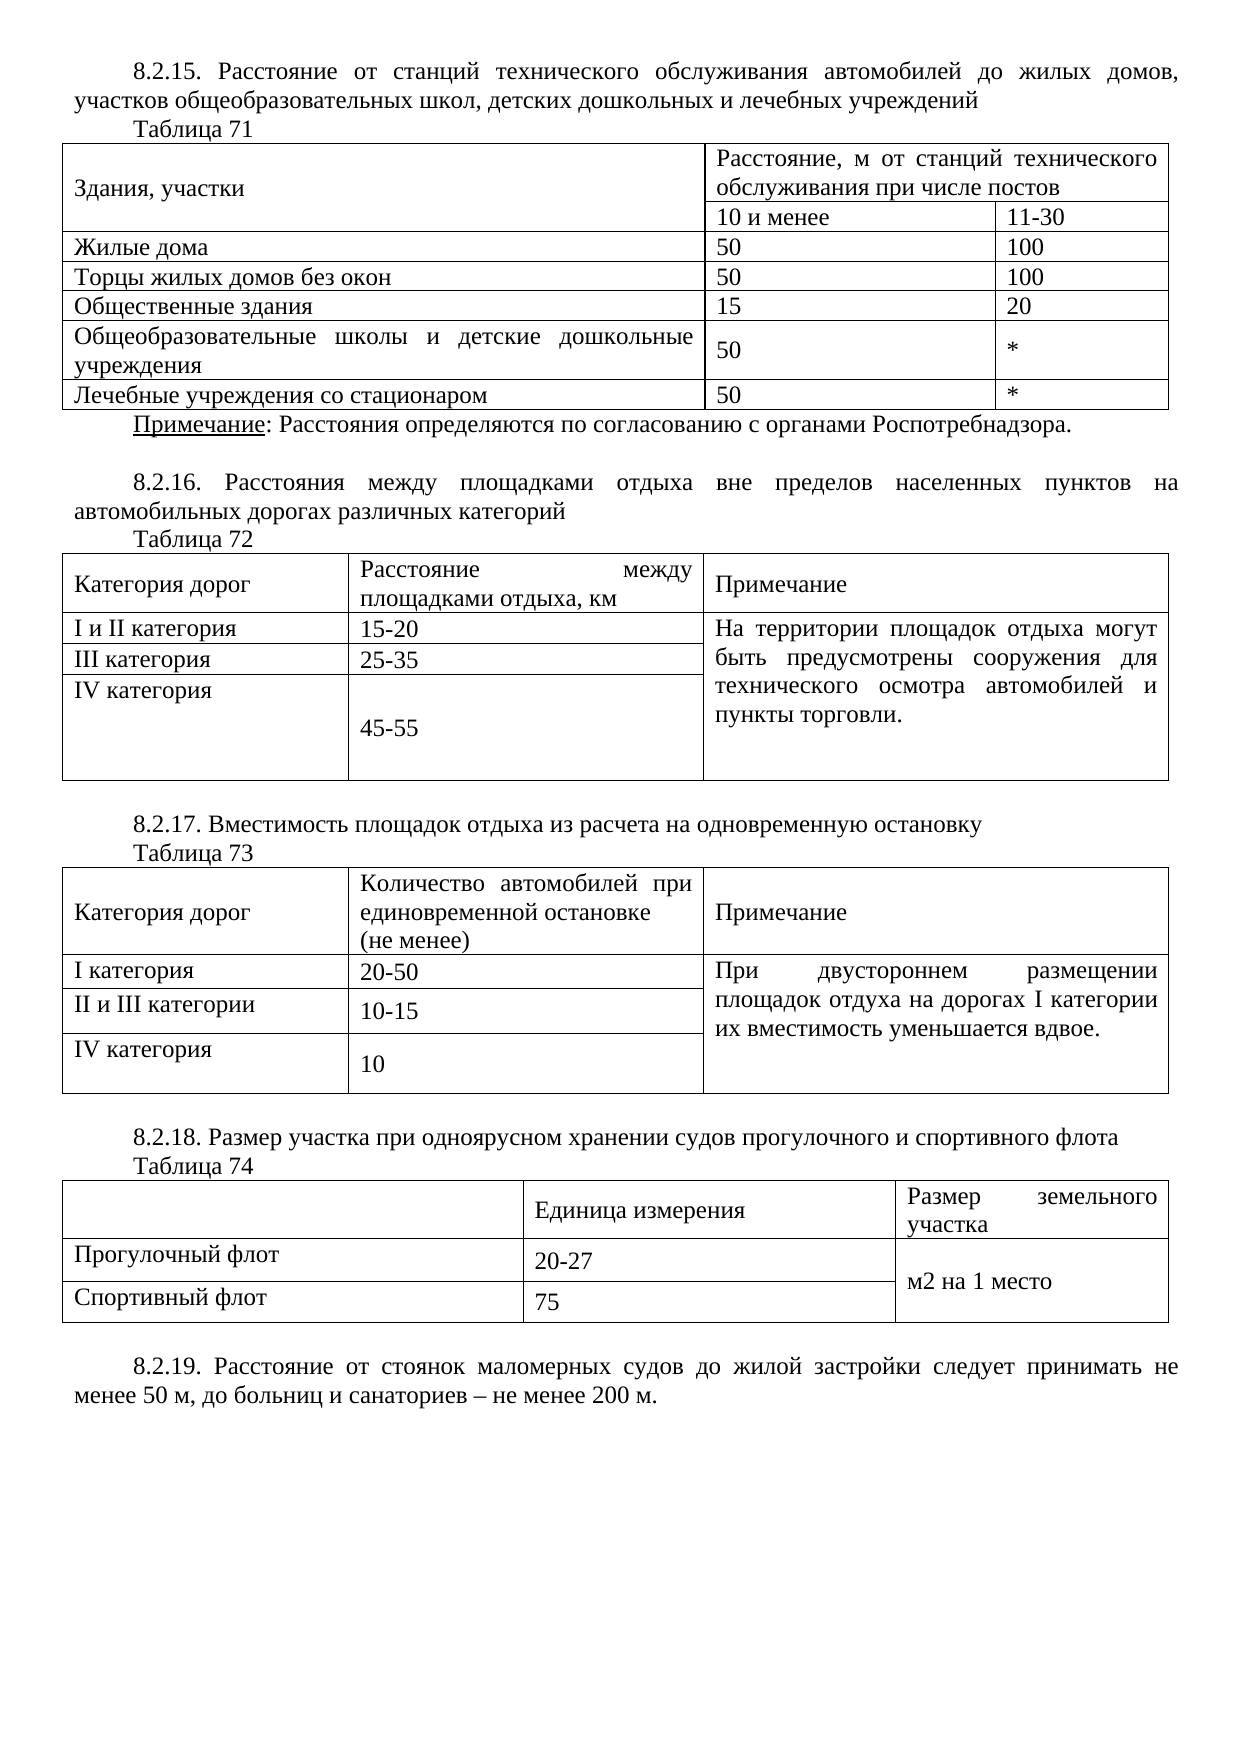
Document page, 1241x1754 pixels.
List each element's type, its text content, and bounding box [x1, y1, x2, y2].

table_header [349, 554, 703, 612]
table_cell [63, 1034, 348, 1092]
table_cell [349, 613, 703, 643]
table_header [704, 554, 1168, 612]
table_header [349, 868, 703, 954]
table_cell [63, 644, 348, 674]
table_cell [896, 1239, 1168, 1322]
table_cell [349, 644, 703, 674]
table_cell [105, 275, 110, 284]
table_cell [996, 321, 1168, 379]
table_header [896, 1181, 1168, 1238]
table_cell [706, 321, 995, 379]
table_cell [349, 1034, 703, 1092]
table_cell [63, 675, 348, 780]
list 8.2.17. Вместимость площадок отдыха из расчета на одновременную остановку [74, 809, 1180, 838]
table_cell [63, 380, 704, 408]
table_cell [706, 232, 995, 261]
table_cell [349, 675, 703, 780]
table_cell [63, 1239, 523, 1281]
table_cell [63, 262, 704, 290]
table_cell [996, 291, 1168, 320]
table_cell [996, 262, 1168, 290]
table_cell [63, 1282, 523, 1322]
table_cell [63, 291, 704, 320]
list 8.2.15. Расстояние от станций технического обслуживания автомобилей до жилых домов, участков общеобразовательных школ, детских дошкольных и лечебных учреждений [74, 56, 1180, 114]
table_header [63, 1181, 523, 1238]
list Таблица 72 [74, 524, 1180, 553]
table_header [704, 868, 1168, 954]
text Примечание: Расстояния определяются по согласованию с органами Роспотребнадзора. [74, 409, 1180, 438]
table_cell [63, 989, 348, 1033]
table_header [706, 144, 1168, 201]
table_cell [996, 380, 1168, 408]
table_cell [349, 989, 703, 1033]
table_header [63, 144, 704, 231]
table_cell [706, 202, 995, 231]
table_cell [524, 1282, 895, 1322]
list 8.2.18. Размер участка при одноярусном хранении судов прогулочного и спортивного флота [74, 1122, 1180, 1151]
list Таблица 74 [74, 1151, 1180, 1180]
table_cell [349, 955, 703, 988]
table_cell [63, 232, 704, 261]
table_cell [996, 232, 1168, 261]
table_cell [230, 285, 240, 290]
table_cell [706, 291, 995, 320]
list Таблица 71 [74, 114, 1180, 142]
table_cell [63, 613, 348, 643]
text 8.2.19. Расстояние от стоянок маломерных судов до жилой застройки следует принимать не менее 50 м, до больниц и санаториев – не менее 200 м. [74, 1351, 1180, 1409]
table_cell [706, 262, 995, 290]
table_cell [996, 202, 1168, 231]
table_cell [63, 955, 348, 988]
list Таблица 73 [74, 838, 1180, 867]
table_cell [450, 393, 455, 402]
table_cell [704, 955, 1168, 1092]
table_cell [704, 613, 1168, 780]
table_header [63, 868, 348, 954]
list 8.2.16. Расстояния между площадками отдыха вне пределов населенных пунктов на автомобильных дорогах различных категорий [74, 467, 1180, 524]
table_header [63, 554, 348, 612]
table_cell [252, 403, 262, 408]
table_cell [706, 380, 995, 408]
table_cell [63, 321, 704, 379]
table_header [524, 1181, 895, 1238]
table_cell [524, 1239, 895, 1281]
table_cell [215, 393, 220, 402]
